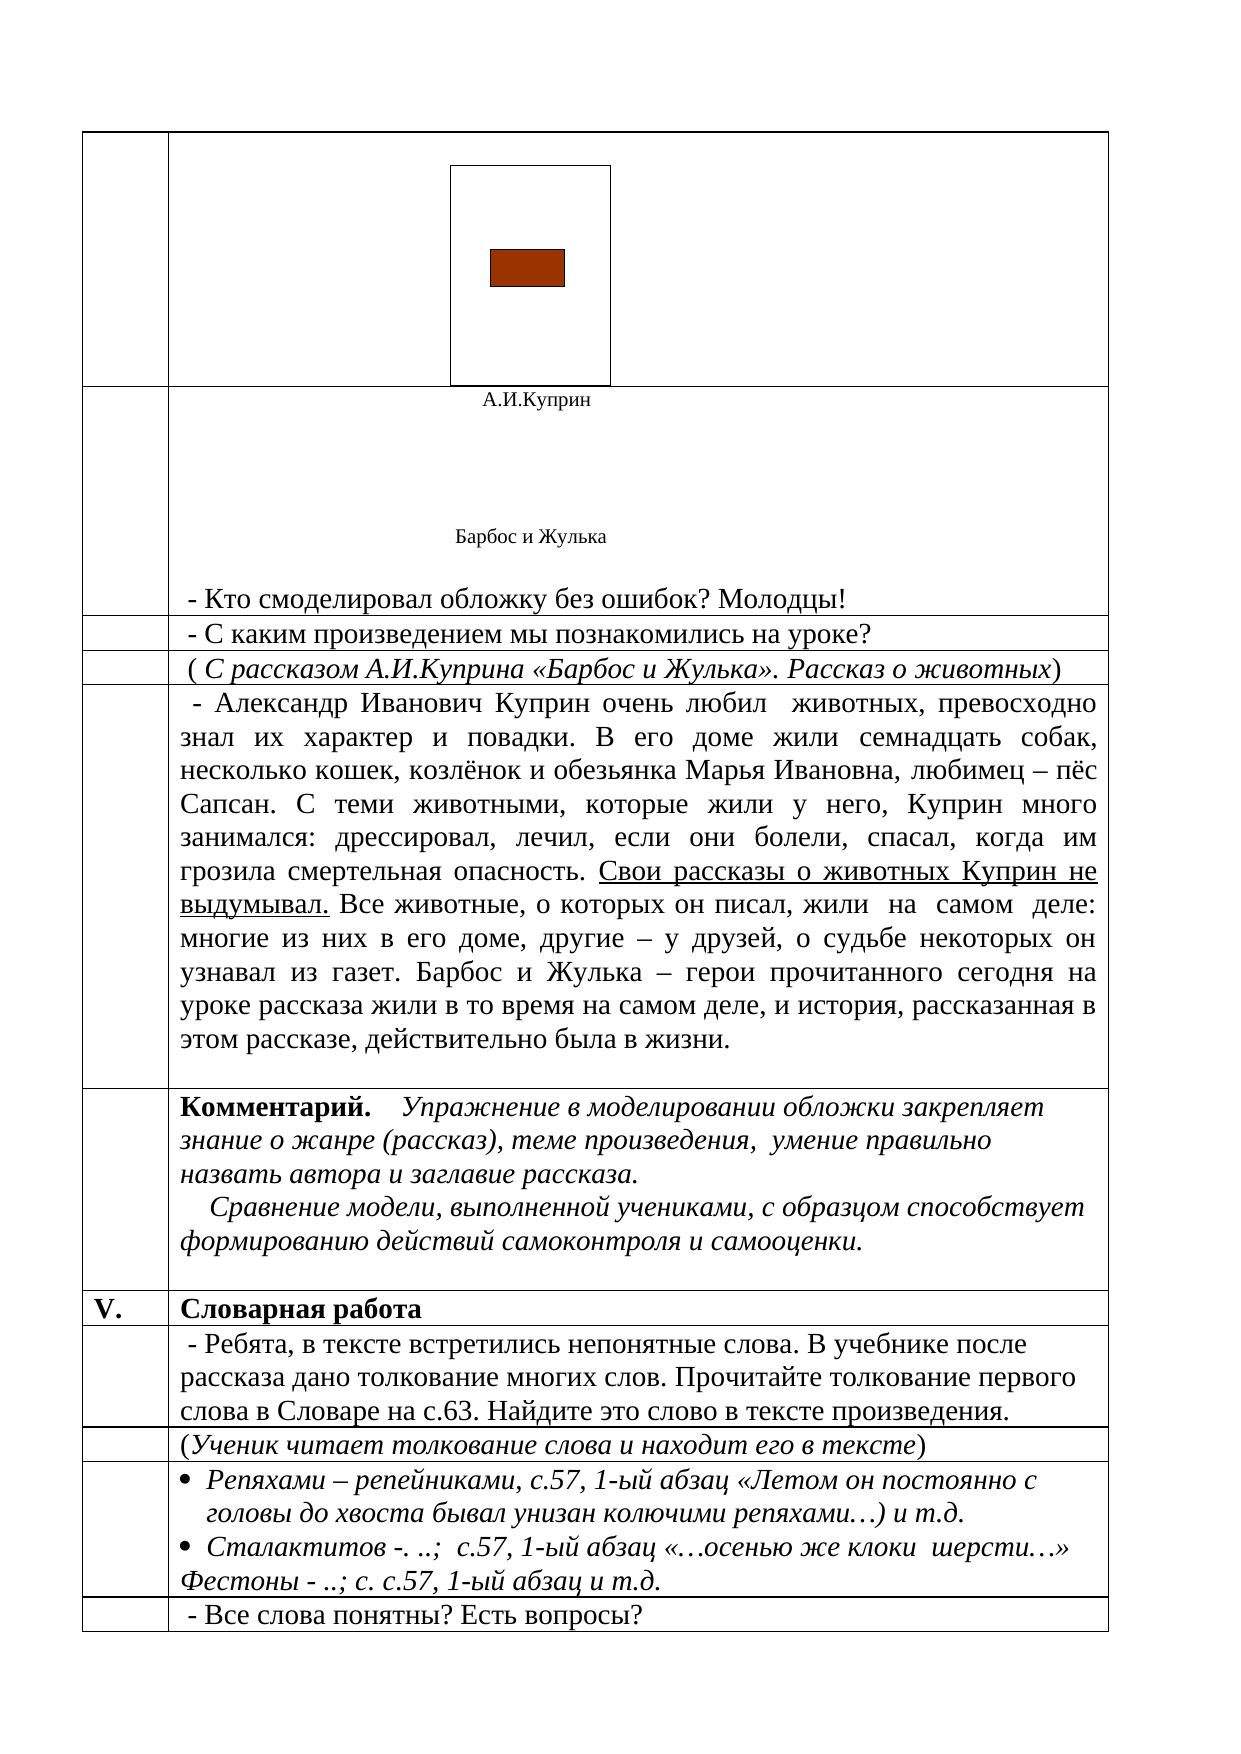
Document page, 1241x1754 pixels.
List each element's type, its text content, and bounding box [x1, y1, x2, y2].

table_cell [83, 133, 168, 386]
table_cell (Ученик читает толкование слова и находит его в тексте) [169, 1428, 1108, 1461]
table_cell V. [83, 1291, 168, 1325]
table_cell [83, 1428, 168, 1461]
table_cell [83, 387, 168, 615]
table_cell [83, 1089, 168, 1290]
table_cell ( С рассказом А.И.Куприна «Барбос и Жулька». Рассказ о животных) [169, 651, 1108, 684]
table_cell - Ребята, в тексте встретились непонятные слова. В учебнике после рассказа дано толкование многих слов. Прочитайте толкование первого слова в Словаре на с.63. Найдите это слово в тексте произведения. [169, 1326, 1108, 1426]
table_cell [83, 1462, 168, 1596]
table_cell Словарная работа [169, 1291, 1108, 1325]
table_cell - Александр Иванович Куприн очень любил животных, превосходно знал их характер и повадки. В его доме жили семнадцать собак, несколько кошек, козлёнок и обезьянка Марья Ивановна, любимец – пёс Сапсан. С теми животными, которые жили у него, Куприн много занимался: дрессировал, лечил, если они болели, спасал, когда им грозила смертельная опасность. Свои рассказы о животных Куприн не выдумывал. Все животные, о которых он писал, жили на самом деле: многие из них в его доме, другие – у друзей, о судьбе некоторых он узнавал из газет. Барбос и Жулька – герои прочитанного сегодня на уроке рассказа жили в то время на самом деле, и история, рассказанная в этом рассказе, действительно была в жизни. [169, 685, 1108, 1088]
table_cell [83, 616, 168, 650]
table_cell - С каким произведением мы познакомились на уроке? [169, 616, 1108, 650]
table_cell [83, 651, 168, 684]
table_cell А.И.Куприн Барбос и Жулька - Кто смоделировал обложку без ошибок? Молодцы! [169, 387, 1108, 615]
table_cell - Все слова понятны? Есть вопросы? [169, 1598, 1108, 1631]
table_cell [83, 685, 168, 1088]
table_cell [83, 1598, 168, 1631]
table_cell Комментарий. Упражнение в моделировании обложки закрепляет знание о жанре (рассказ), теме произведения, умение правильно назвать автора и заглавие рассказа. Сравнение модели, выполненной учениками, с образцом способствует формированию действий самоконтроля и самооценки. [169, 1089, 1108, 1290]
table_cell Репяхами – репейниками, с.57, 1-ый абзац «Летом он постоянно с головы до хвоста бывал унизан колючими репяхами…) и т.д. Сталактитов -. ..; с.57, 1-ый абзац «…осенью же клоки шерсти…» Фестоны - ..; с. с.57, 1-ый абзац и т.д. [169, 1462, 1108, 1596]
table_cell [83, 1326, 168, 1426]
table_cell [169, 133, 1108, 386]
